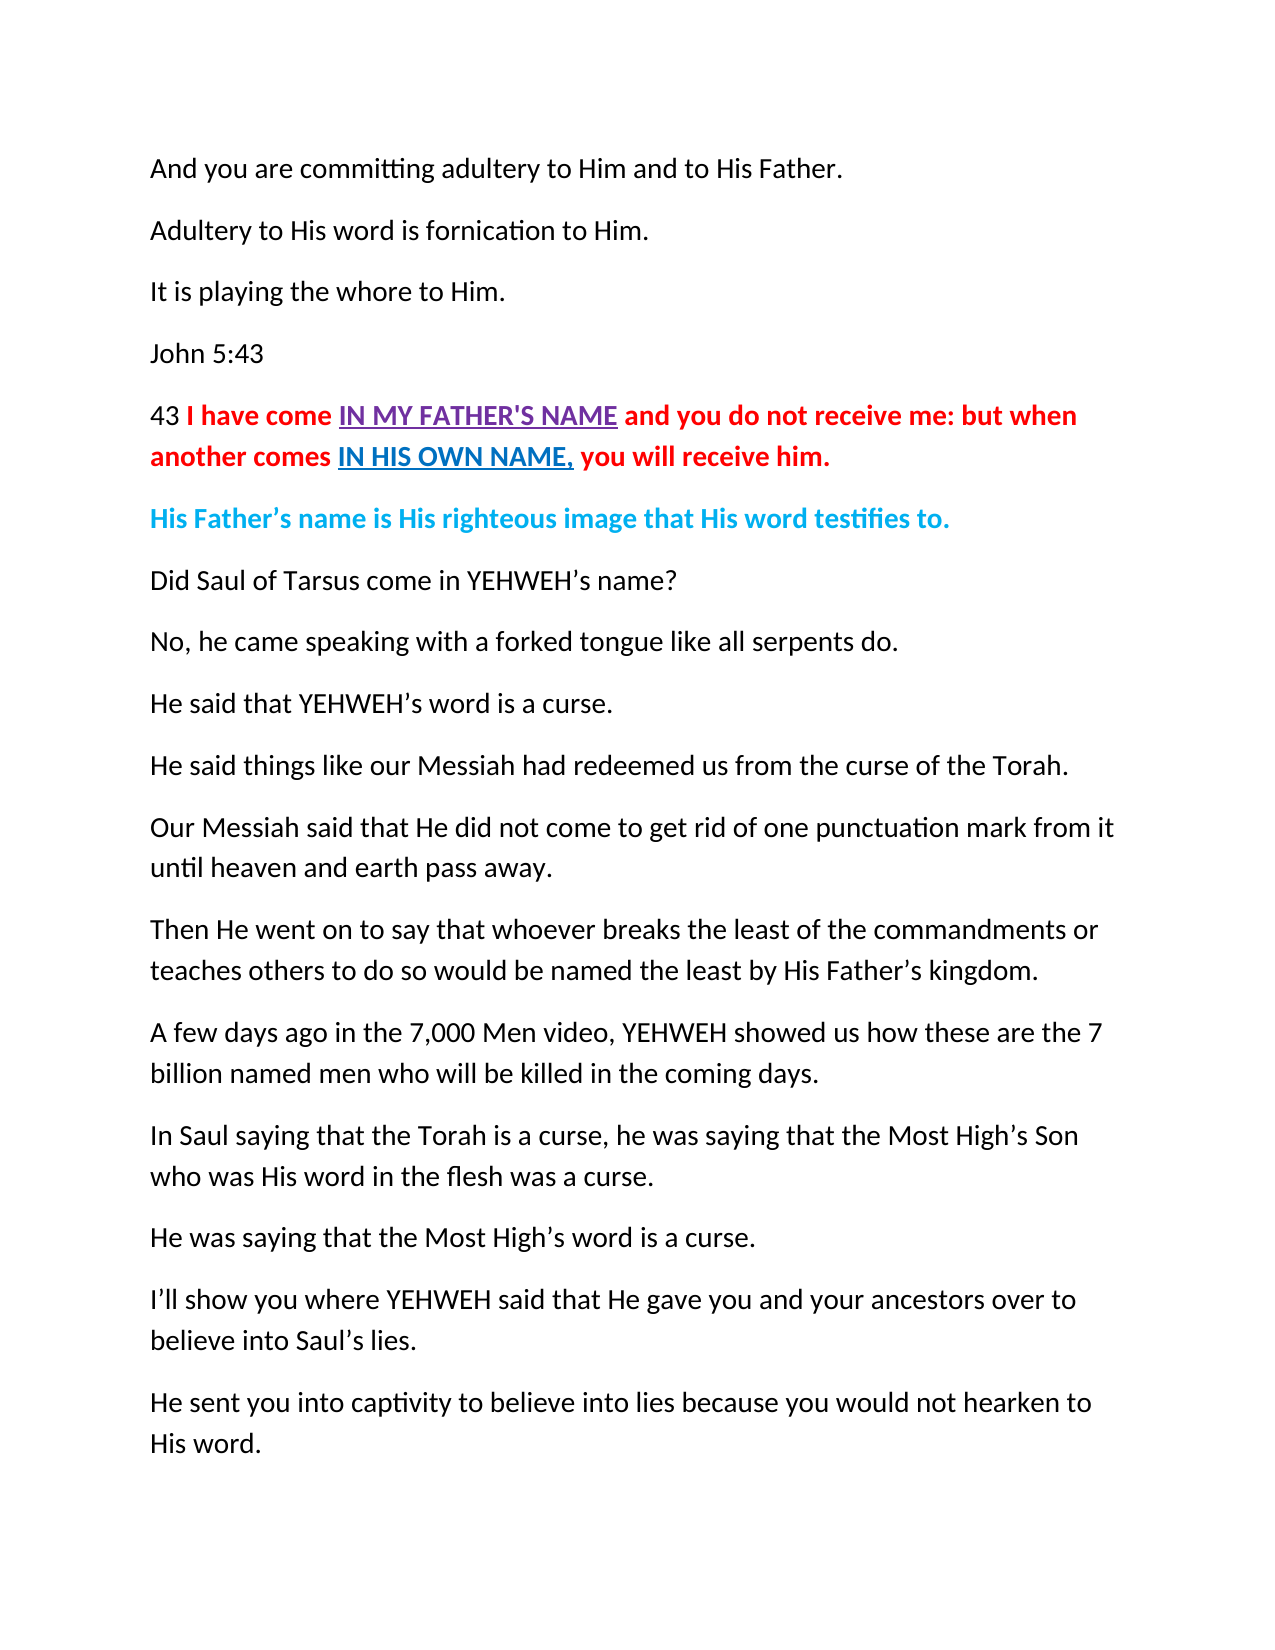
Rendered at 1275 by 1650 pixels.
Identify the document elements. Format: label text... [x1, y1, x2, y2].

text No, he came speaking with a forked tongue like all serpents do. [150, 623, 1125, 659]
text Did Saul of Tarsus come in YEHWEH’s name? [150, 562, 1125, 597]
text John 5:43 [150, 335, 1125, 371]
text A few days ago in the 7,000 Men video, YEHWEH showed us how these are the 7 billion named men who will be killed in the coming days. [150, 1014, 1125, 1091]
text He said things like our Messiah had redeemed us from the curse of the Torah. [150, 747, 1125, 782]
text He was saying that the Most High’s word is a curse. [150, 1219, 1125, 1255]
text Adultery to His word is fornication to Him. [150, 212, 1125, 247]
text Then He went on to say that whoever breaks the least of the commandments or teaches others to do so would be named the least by His Father’s kingdom. [150, 911, 1125, 988]
text He said that YEHWEH’s word is a curse. [150, 685, 1125, 721]
text Our Messiah said that He did not come to get rid of one punctuation mark from it until heaven and earth pass away. [150, 809, 1125, 885]
text His Father’s name is His righteous image that His word testifies to. [150, 500, 1125, 535]
text He sent you into captivity to believe into lies because you would not hearken to His word. [150, 1384, 1125, 1461]
text In Saul saying that the Torah is a curse, he was saying that the Most High’s Son who was His word in the flesh was a curse. [150, 1117, 1125, 1193]
text And you are committing adultery to Him and to His Father. [150, 150, 1125, 186]
text I’ll show you where YEHWEH said that He gave you and your ancestors over to believe into Saul’s lies. [150, 1281, 1125, 1358]
text It is playing the whore to Him. [150, 273, 1125, 309]
text 43 I have come IN MY FATHER'S NAME and you do not receive me: but when another comes IN HIS OWN NAME, you will receive him. [150, 397, 1125, 474]
